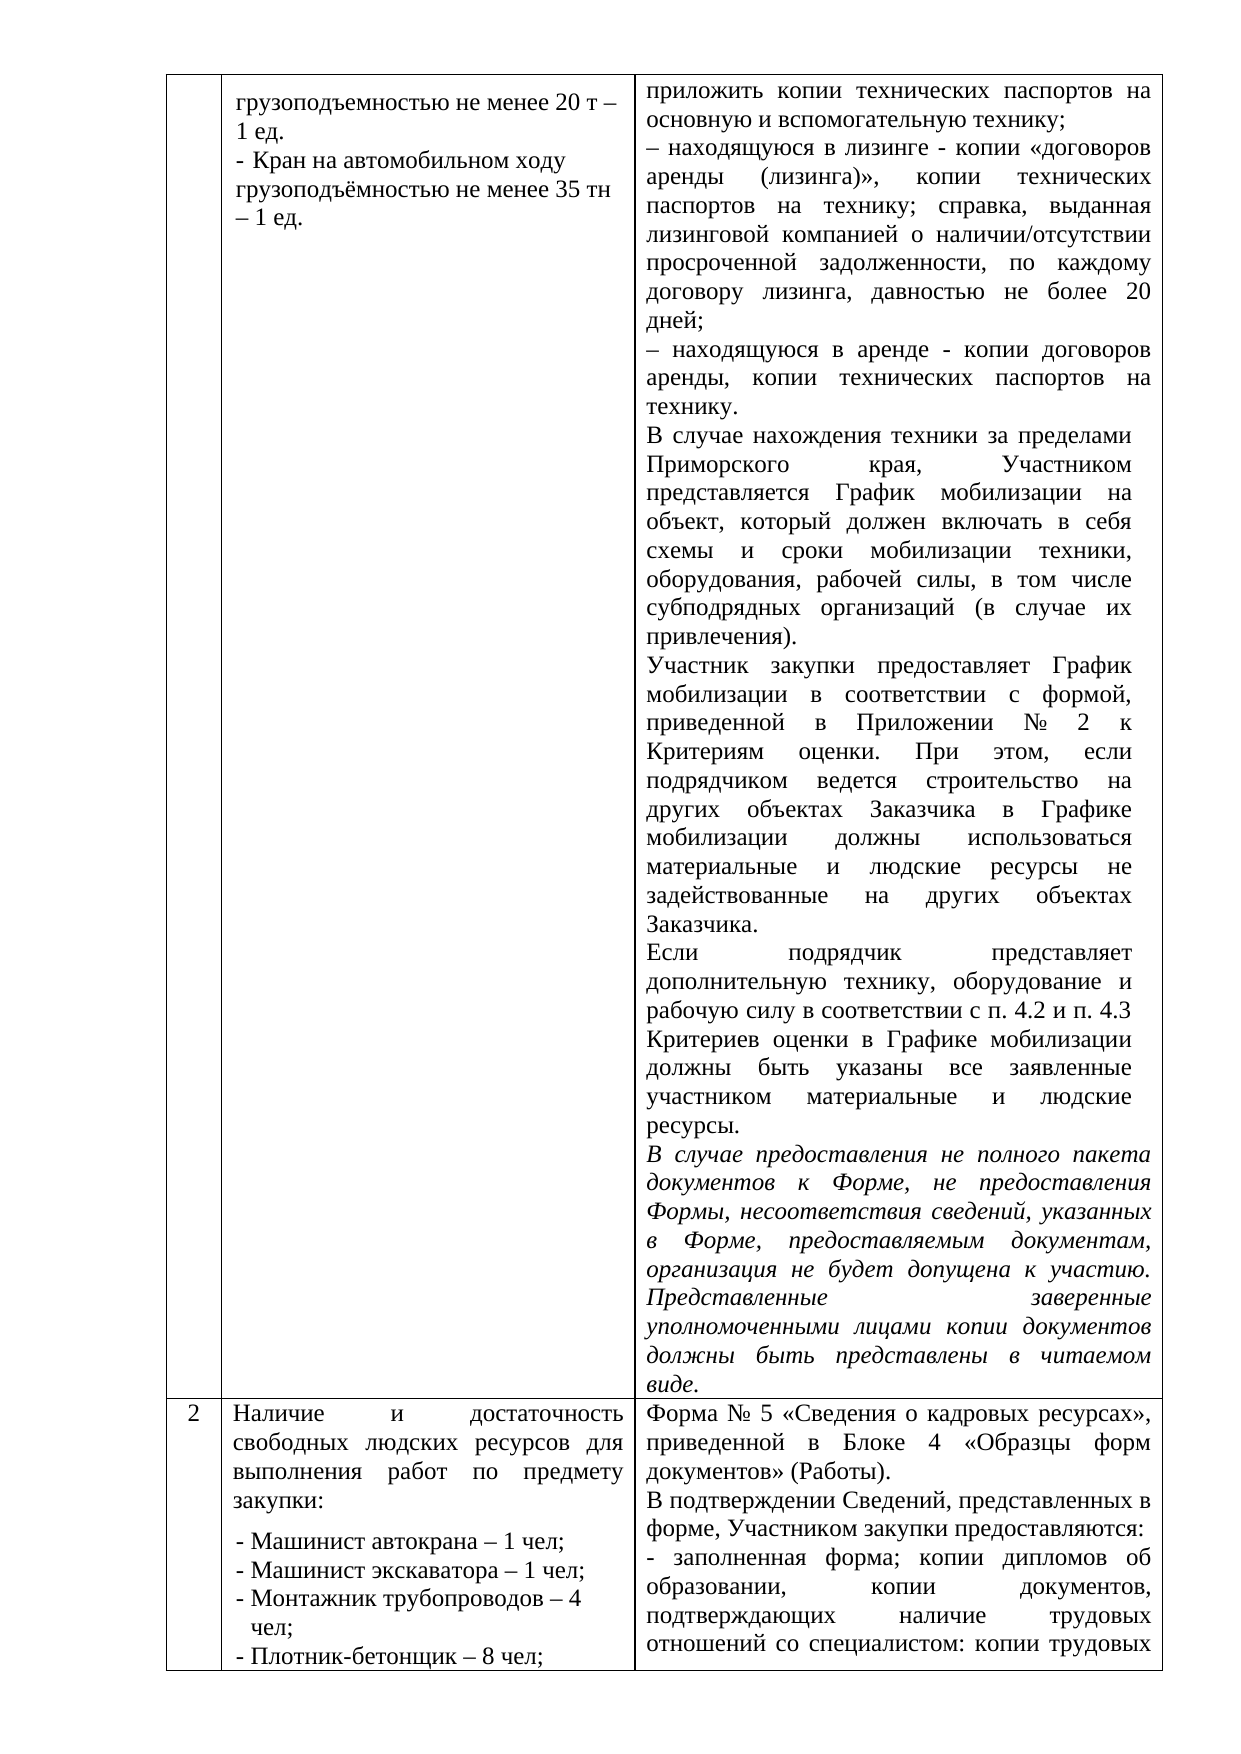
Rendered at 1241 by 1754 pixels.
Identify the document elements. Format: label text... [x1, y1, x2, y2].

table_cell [222, 75, 634, 1397]
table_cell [636, 1399, 1162, 1670]
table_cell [636, 75, 1162, 1397]
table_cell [222, 1399, 634, 1670]
table_cell 2 [167, 1399, 221, 1670]
table_cell 1 [167, 75, 221, 1397]
